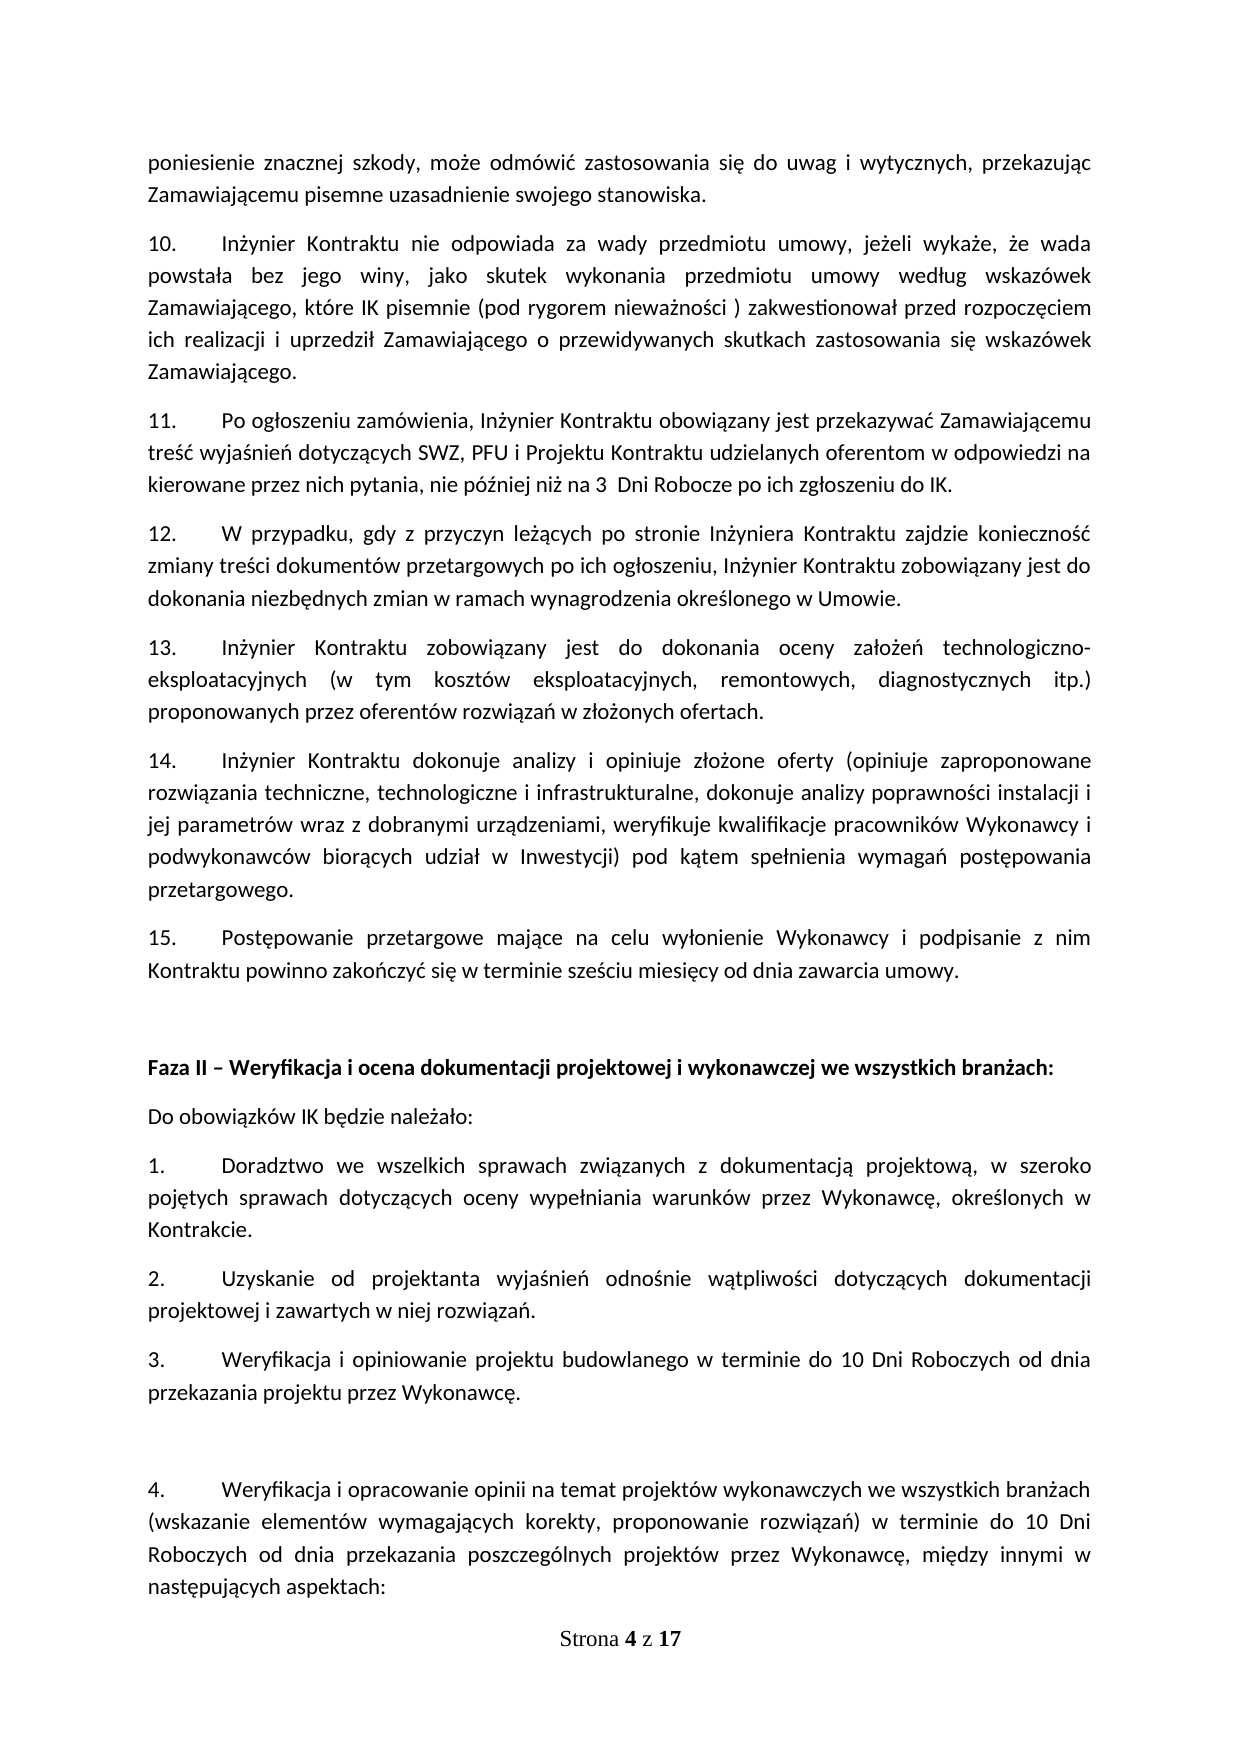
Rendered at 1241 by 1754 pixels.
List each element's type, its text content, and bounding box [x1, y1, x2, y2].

text 3. Weryfikacja i opiniowanie projektu budowlanego w terminie do 10 Dni Roboczych od dnia przekazania projektu przez Wykonawcę. [148, 1345, 1093, 1406]
text 1. Doradztwo we wszelkich sprawach związanych z dokumentacją projektową, w szeroko pojętych sprawach dotyczących oceny wypełniania warunków przez Wykonawcę, określonych w Kontrakcie. [148, 1151, 1093, 1243]
text 4. Weryfikacja i opracowanie opinii na temat projektów wykonawczych we wszystkich branżach (wskazanie elementów wymagających korekty, proponowanie rozwiązań) w terminie do 10 Dni Roboczych od dnia przekazania poszczególnych projektów przez Wykonawcę, między innymi w następujących aspektach: [148, 1475, 1093, 1600]
text 15. Postępowanie przetargowe mające na celu wyłonienie Wykonawcy i podpisanie z nim Kontraktu powinno zakończyć się w terminie sześciu miesięcy od dnia zawarcia umowy. [148, 923, 1093, 984]
text 14. Inżynier Kontraktu dokonuje analizy i opiniuje złożone oferty (opiniuje zaproponowane rozwiązania techniczne, technologiczne i infrastrukturalne, dokonuje analizy poprawności instalacji i jej parametrów wraz z dobranymi urządzeniami, weryfikuje kwalifikacje pracowników Wykonawcy i podwykonawców biorących udział w Inwestycji) pod kątem spełnienia wymagań postępowania przetargowego. [148, 746, 1093, 903]
text 11. Po ogłoszeniu zamówienia, Inżynier Kontraktu obowiązany jest przekazywać Zamawiającemu treść wyjaśnień dotyczących SWZ, PFU i Projektu Kontraktu udzielanych oferentom w odpowiedzi na kierowane przez nich pytania, nie później niż na 3 Dni Robocze po ich zgłoszeniu do IK. [148, 406, 1093, 499]
text 12. W przypadku, gdy z przyczyn leżących po stronie Inżyniera Kontraktu zajdzie konieczność zmiany treści dokumentów przetargowych po ich ogłoszeniu, Inżynier Kontraktu zobowiązany jest do dokonania niezbędnych zmian w ramach wynagrodzenia określonego w Umowie. [148, 519, 1093, 612]
text Do obowiązków IK będzie należało: [148, 1102, 1093, 1130]
text 10. Inżynier Kontraktu nie odpowiada za wady przedmiotu umowy, jeżeli wykaże, że wada powstała bez jego winy, jako skutek wykonania przedmiotu umowy według wskazówek Zamawiającego, które IK pisemnie (pod rygorem nieważności ) zakwestionował przed rozpoczęciem ich realizacji i uprzedził Zamawiającego o przewidywanych skutkach zastosowania się wskazówek Zamawiającego. [148, 229, 1093, 385]
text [148, 148, 1093, 208]
text 13. Inżynier Kontraktu zobowiązany jest do dokonania oceny założeń technologiczno-eksploatacyjnych (w tym kosztów eksploatacyjnych, remontowych, diagnostycznych itp.) proponowanych przez oferentów rozwiązań w złożonych ofertach. [148, 633, 1093, 725]
text 2. Uzyskanie od projektanta wyjaśnień odnośnie wątpliwości dotyczących dokumentacji projektowej i zawartych w niej rozwiązań. [148, 1264, 1093, 1324]
text Faza II – Weryfikacja i ocena dokumentacji projektowej i wykonawczej we wszystkich branżach: [148, 1053, 1093, 1081]
